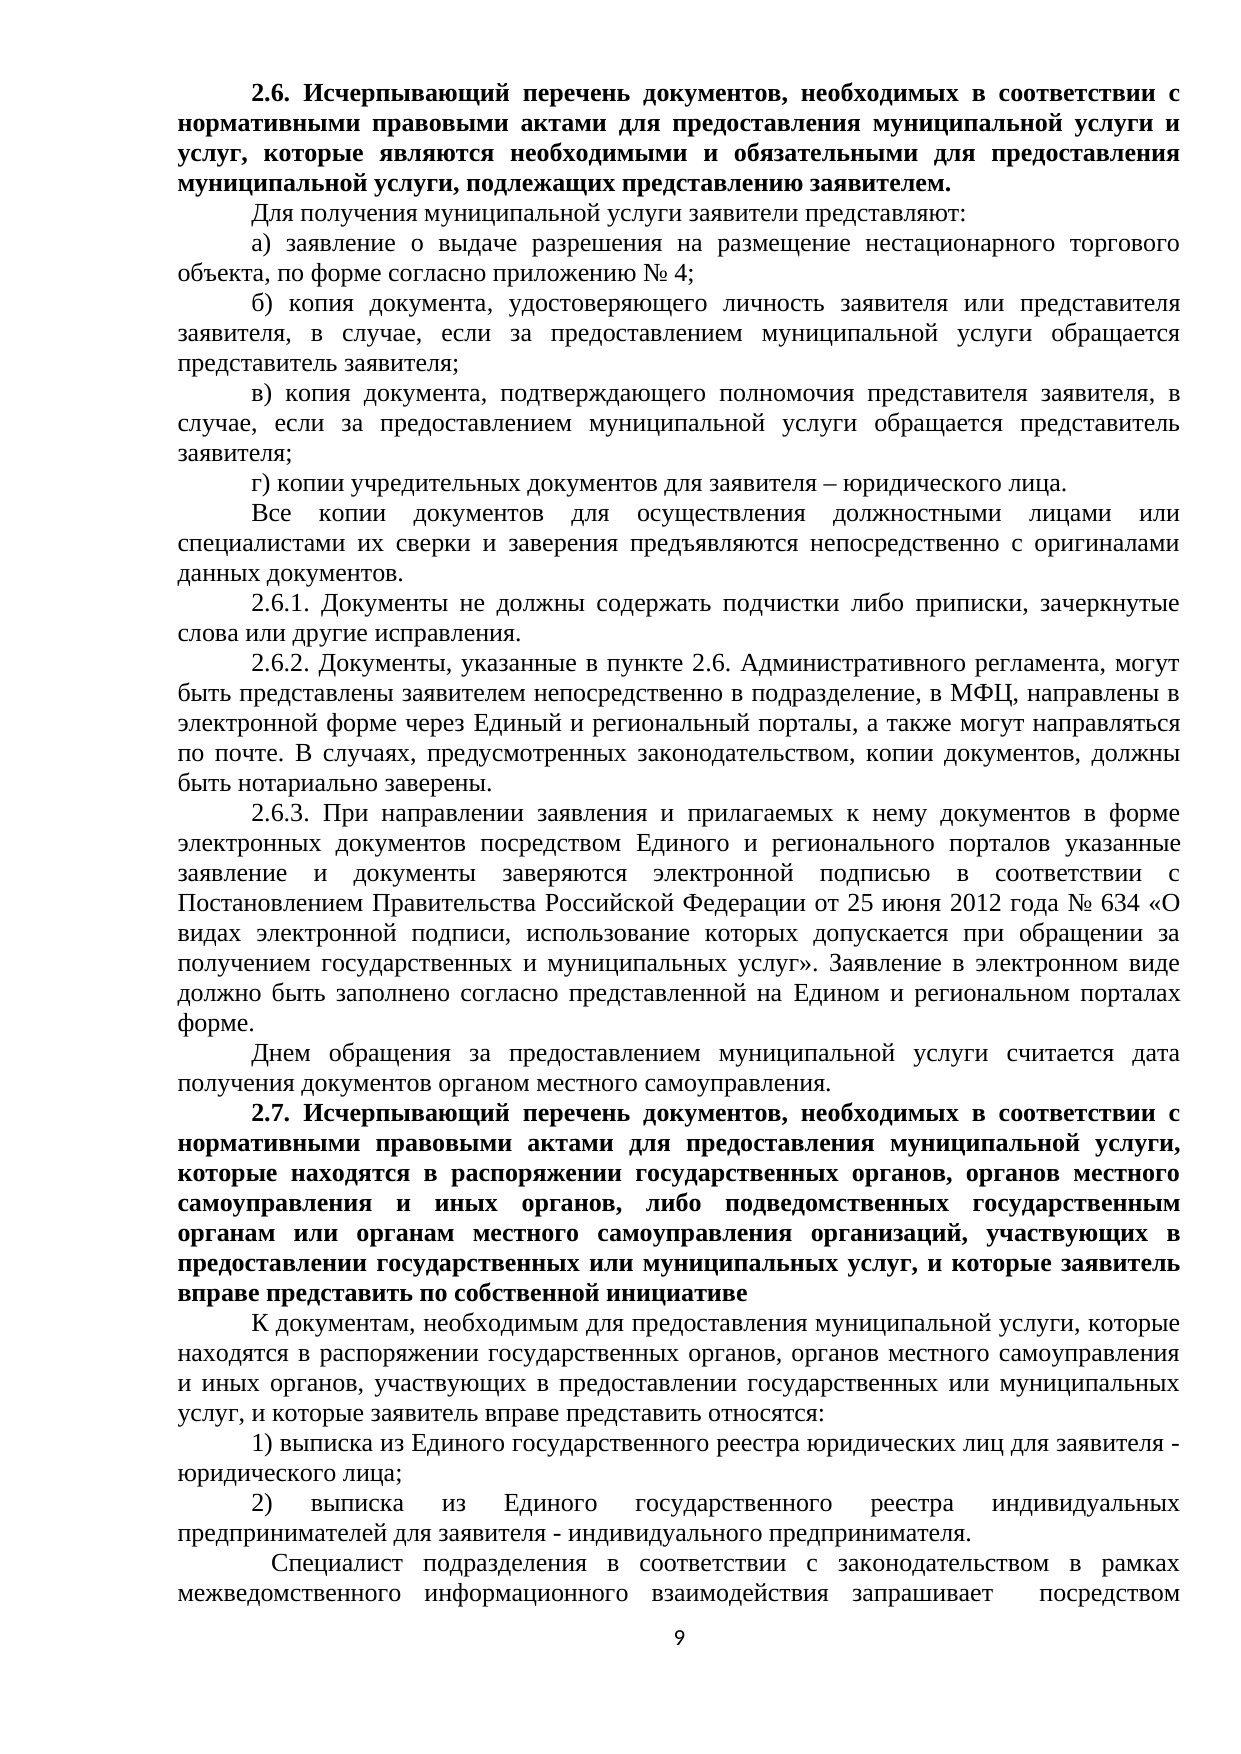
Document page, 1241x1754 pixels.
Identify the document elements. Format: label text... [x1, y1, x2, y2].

text К документам, необходимым для предоставления муниципальной услуги, которые находятся в распоряжении государственных органов, органов местного самоуправления и иных органов, участвующих в предоставлении государственных или муниципальных услуг, и которые заявитель вправе представить относятся: [177, 1307, 1181, 1427]
text 2.6.3. При направлении заявления и прилагаемых к нему документов в форме электронных документов посредством Единого и регионального порталов указанные заявление и документы заверяются электронной подписью в соответствии с Постановлением Правительства Российской Федерации от 25 июня 2012 года № 634 «О видах электронной подписи, использование которых допускается при обращении за получением государственных и муниципальных услуг». Заявление в электронном виде должно быть заполнено согласно представленной на Едином и региональном порталах форме. [177, 797, 1181, 1037]
text 2.7. Исчерпывающий перечень документов, необходимых в соответствии с нормативными правовыми актами для предоставления муниципальной услуги, которые находятся в распоряжении государственных органов, органов местного самоуправления и иных органов, либо подведомственных государственным органам или органам местного самоуправления организаций, участвующих в предоставлении государственных или муниципальных услуг, и которые заявитель вправе представить по собственной инициативе [177, 1097, 1181, 1307]
text 2.6.1. Документы не должны содержать подчистки либо приписки, зачеркнутые слова или другие исправления. [177, 587, 1181, 647]
text 2.6. Исчерпывающий перечень документов, необходимых в соответствии с нормативными правовыми актами для предоставления муниципальной услуги и услуг, которые являются необходимыми и обязательными для предоставления муниципальной услуги, подлежащих представлению заявителем. [177, 77, 1181, 197]
text 2) выписка из Единого государственного реестра индивидуальных предпринимателей для заявителя - индивидуального предпринимателя. [177, 1487, 1181, 1547]
text Все копии документов для осуществления должностными лицами или специалистами их сверки и заверения предъявляются непосредственно с оригиналами данных документов. [177, 497, 1181, 587]
text 1) выписка из Единого государственного реестра юридических лиц для заявителя - юридического лица; [177, 1427, 1181, 1487]
text б) копия документа, удостоверяющего личность заявителя или представителя заявителя, в случае, если за предоставлением муниципальной услуги обращается представитель заявителя; [177, 287, 1181, 377]
text г) копии учредительных документов для заявителя – юридического лица. [177, 467, 1181, 497]
text Для получения муниципальной услуги заявители представляют: [177, 197, 1181, 227]
text 2.6.2. Документы, указанные в пункте 2.6. Административного регламента, могут быть представлены заявителем непосредственно в подразделение, в МФЦ, направлены в электронной форме через Единый и региональный порталы, а также могут направляться по почте. В случаях, предусмотренных законодательством, копии документов, должны быть нотариально заверены. [177, 647, 1181, 797]
text в) копия документа, подтверждающего полномочия представителя заявителя, в случае, если за предоставлением муниципальной услуги обращается представитель заявителя; [177, 377, 1181, 467]
text Днем обращения за предоставлением муниципальной услуги считается дата получения документов органом местного самоуправления. [177, 1037, 1181, 1097]
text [177, 1547, 1181, 1607]
text а) заявление о выдаче разрешения на размещение нестационарного торгового объекта, по форме согласно приложению № 4; [177, 227, 1181, 287]
